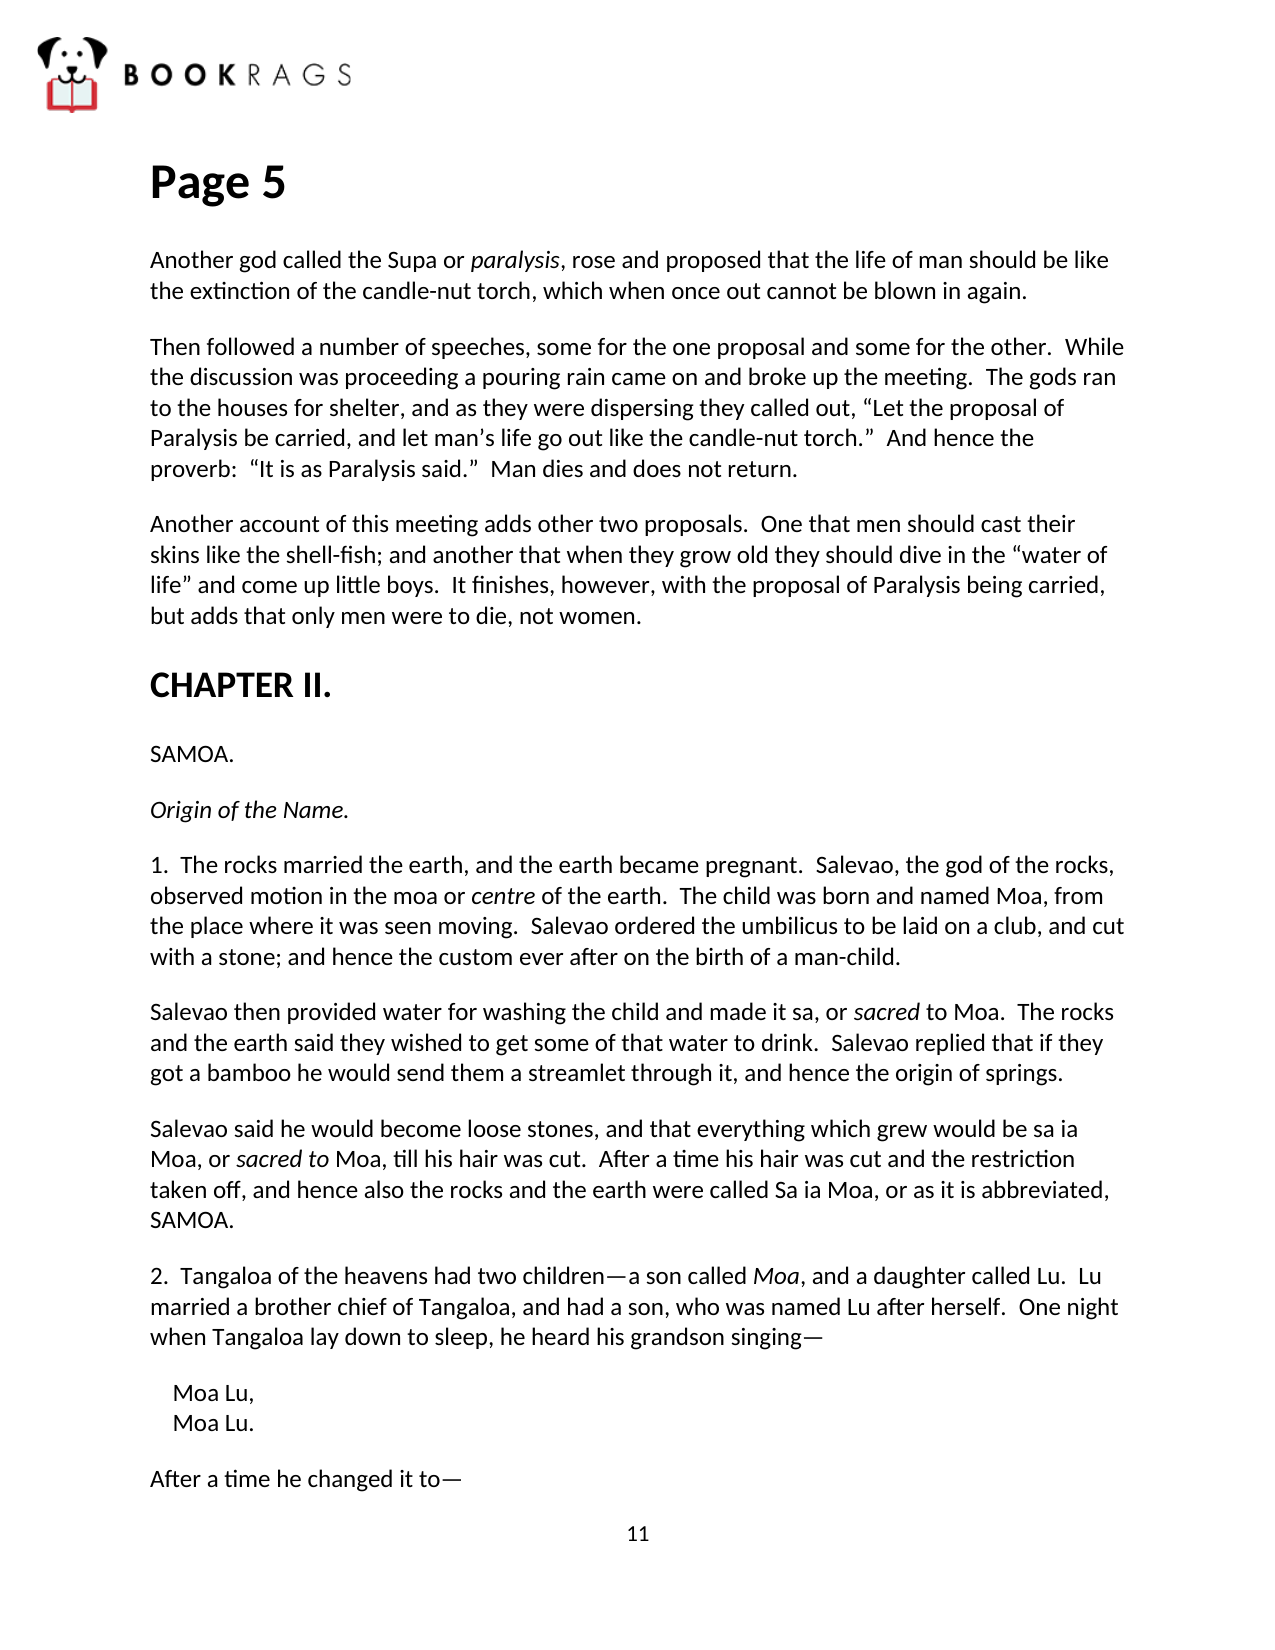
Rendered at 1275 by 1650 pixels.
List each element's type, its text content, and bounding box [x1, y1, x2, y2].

text Moa Lu, Moa Lu. [150, 1377, 1125, 1438]
text Page 5 [150, 150, 1125, 211]
text Then followed a number of speeches, some for the one proposal and some for the other. While the discussion was proceeding a pouring rain came on and broke up the meeting. The gods ran to the houses for shelter, and as they were dispersing they called out, “Let the proposal of Paralysis be carried, and let man’s life go out like the candle-nut torch.” And hence the proverb: “It is as Paralysis said.” Man dies and does not return. [150, 331, 1125, 483]
text Salevao then provided water for washing the child and made it sa, or sacred to Moa. The rocks and the earth said they wished to get some of that water to drink. Salevao replied that if they got a bamboo he would send them a streamlet through it, and hence the origin of springs. [150, 997, 1125, 1088]
picture [37, 37, 351, 113]
text SAMOA. [150, 738, 1125, 769]
text Another god called the Supa or paralysis, rose and proposed that the life of man should be like the extinction of the candle-nut torch, which when once out cannot be blown in again. [150, 244, 1125, 306]
text After a time he changed it to—­ [150, 1463, 1125, 1493]
text Origin of the Name. [150, 794, 1125, 824]
text 2. Tangaloa of the heavens had two children—­a son called Moa, and a daughter called Lu. Lu married a brother chief of Tangaloa, and had a son, who was named Lu after herself. One night when Tangaloa lay down to sleep, he heard his grandson singing—­ [150, 1260, 1125, 1352]
text Salevao said he would become loose stones, and that everything which grew would be sa ia Moa, or sacred to Moa, till his hair was cut. After a time his hair was cut and the restriction taken off, and hence also the rocks and the earth were called Sa ia Moa, or as it is abbreviated, SAMOA. [150, 1113, 1125, 1235]
text CHAPTER II. [150, 661, 1125, 707]
text Another account of this meeting adds other two proposals. One that men should cast their skins like the shell-fish; and another that when they grow old they should dive in the “water of life” and come up little boys. It finishes, however, with the proposal of Paralysis being carried, but adds that only men were to die, not women. [150, 508, 1125, 630]
text 1. The rocks married the earth, and the earth became pregnant. Salevao, the god of the rocks, observed motion in the moa or centre of the earth. The child was born and named Moa, from the place where it was seen moving. Salevao ordered the umbilicus to be laid on a club, and cut with a stone; and hence the custom ever after on the birth of a man-child. [150, 849, 1125, 972]
